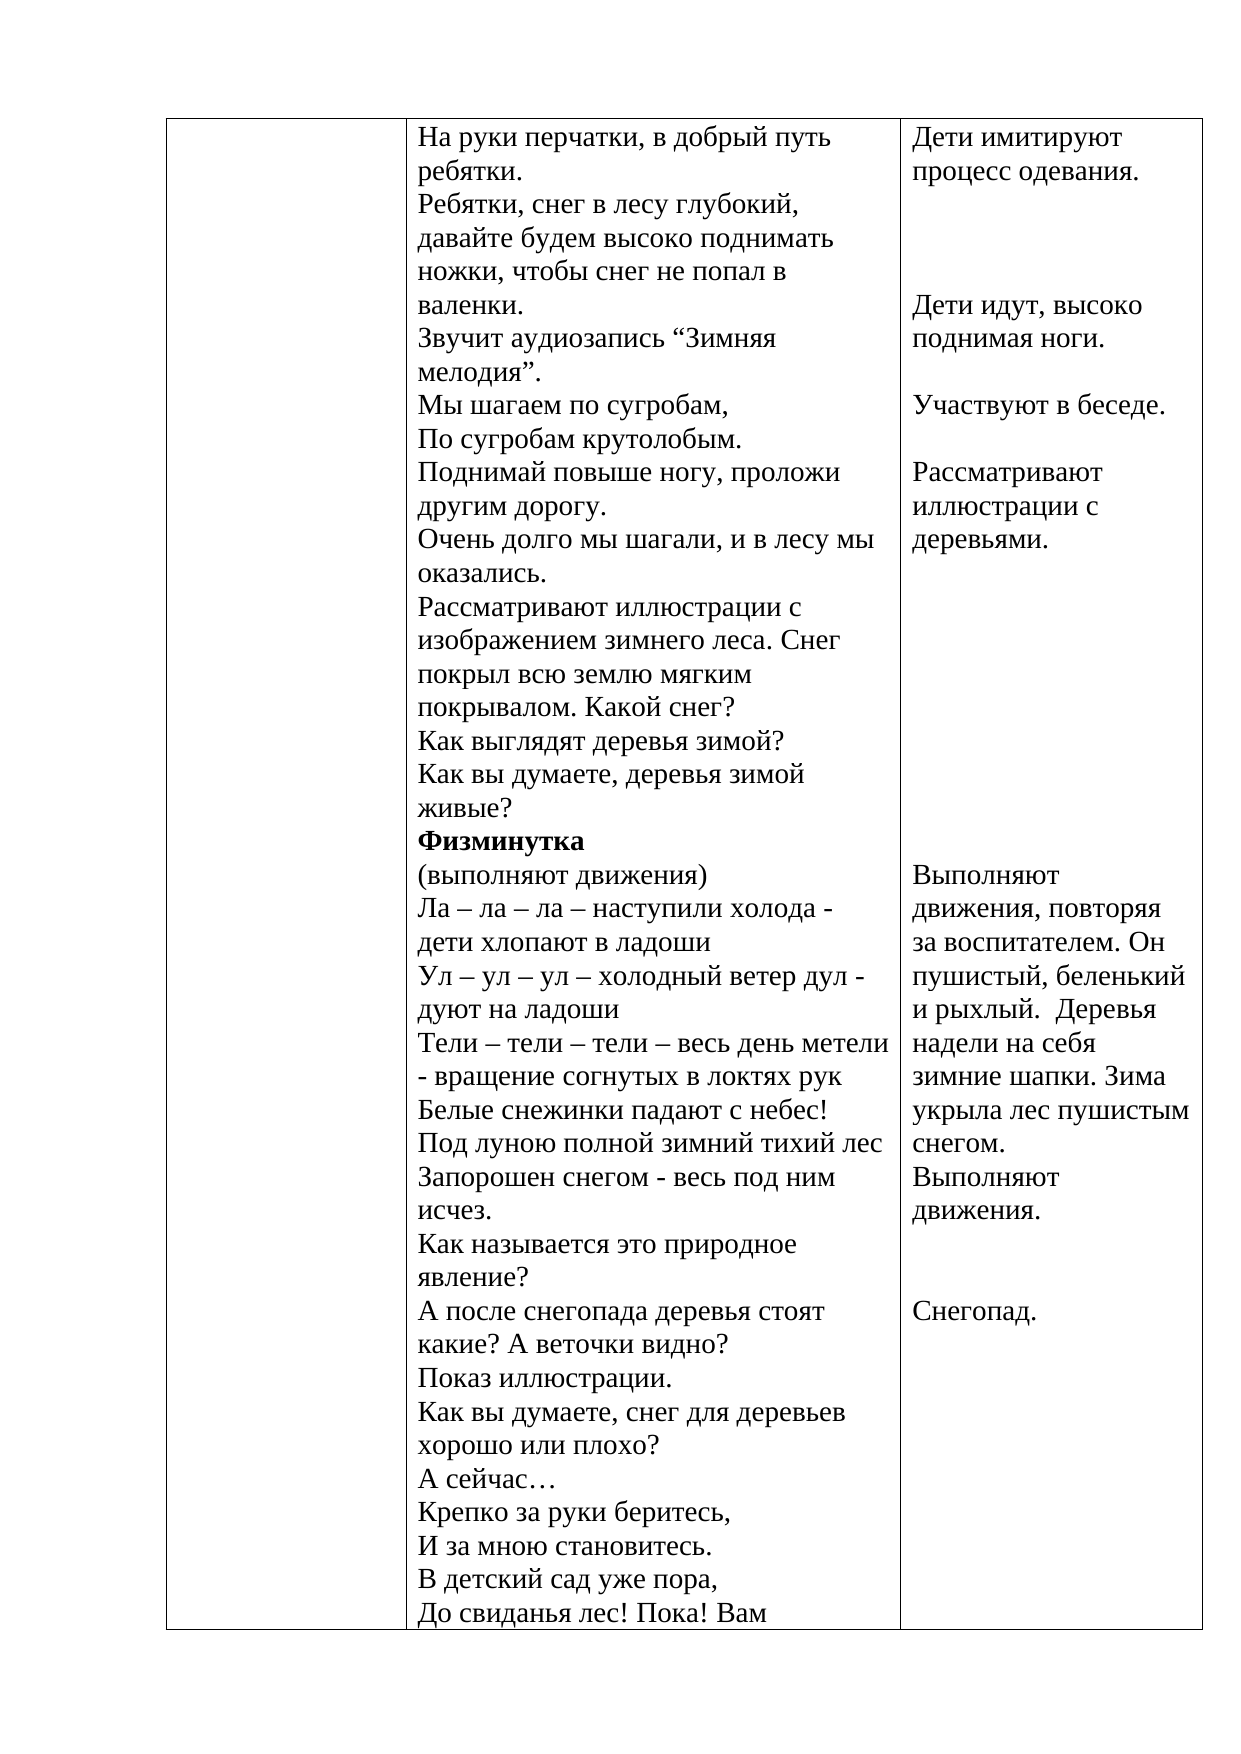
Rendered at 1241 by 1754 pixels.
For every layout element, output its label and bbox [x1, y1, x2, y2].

table_cell [901, 119, 1202, 1628]
table_cell [167, 119, 406, 1628]
table_cell [407, 119, 900, 1628]
